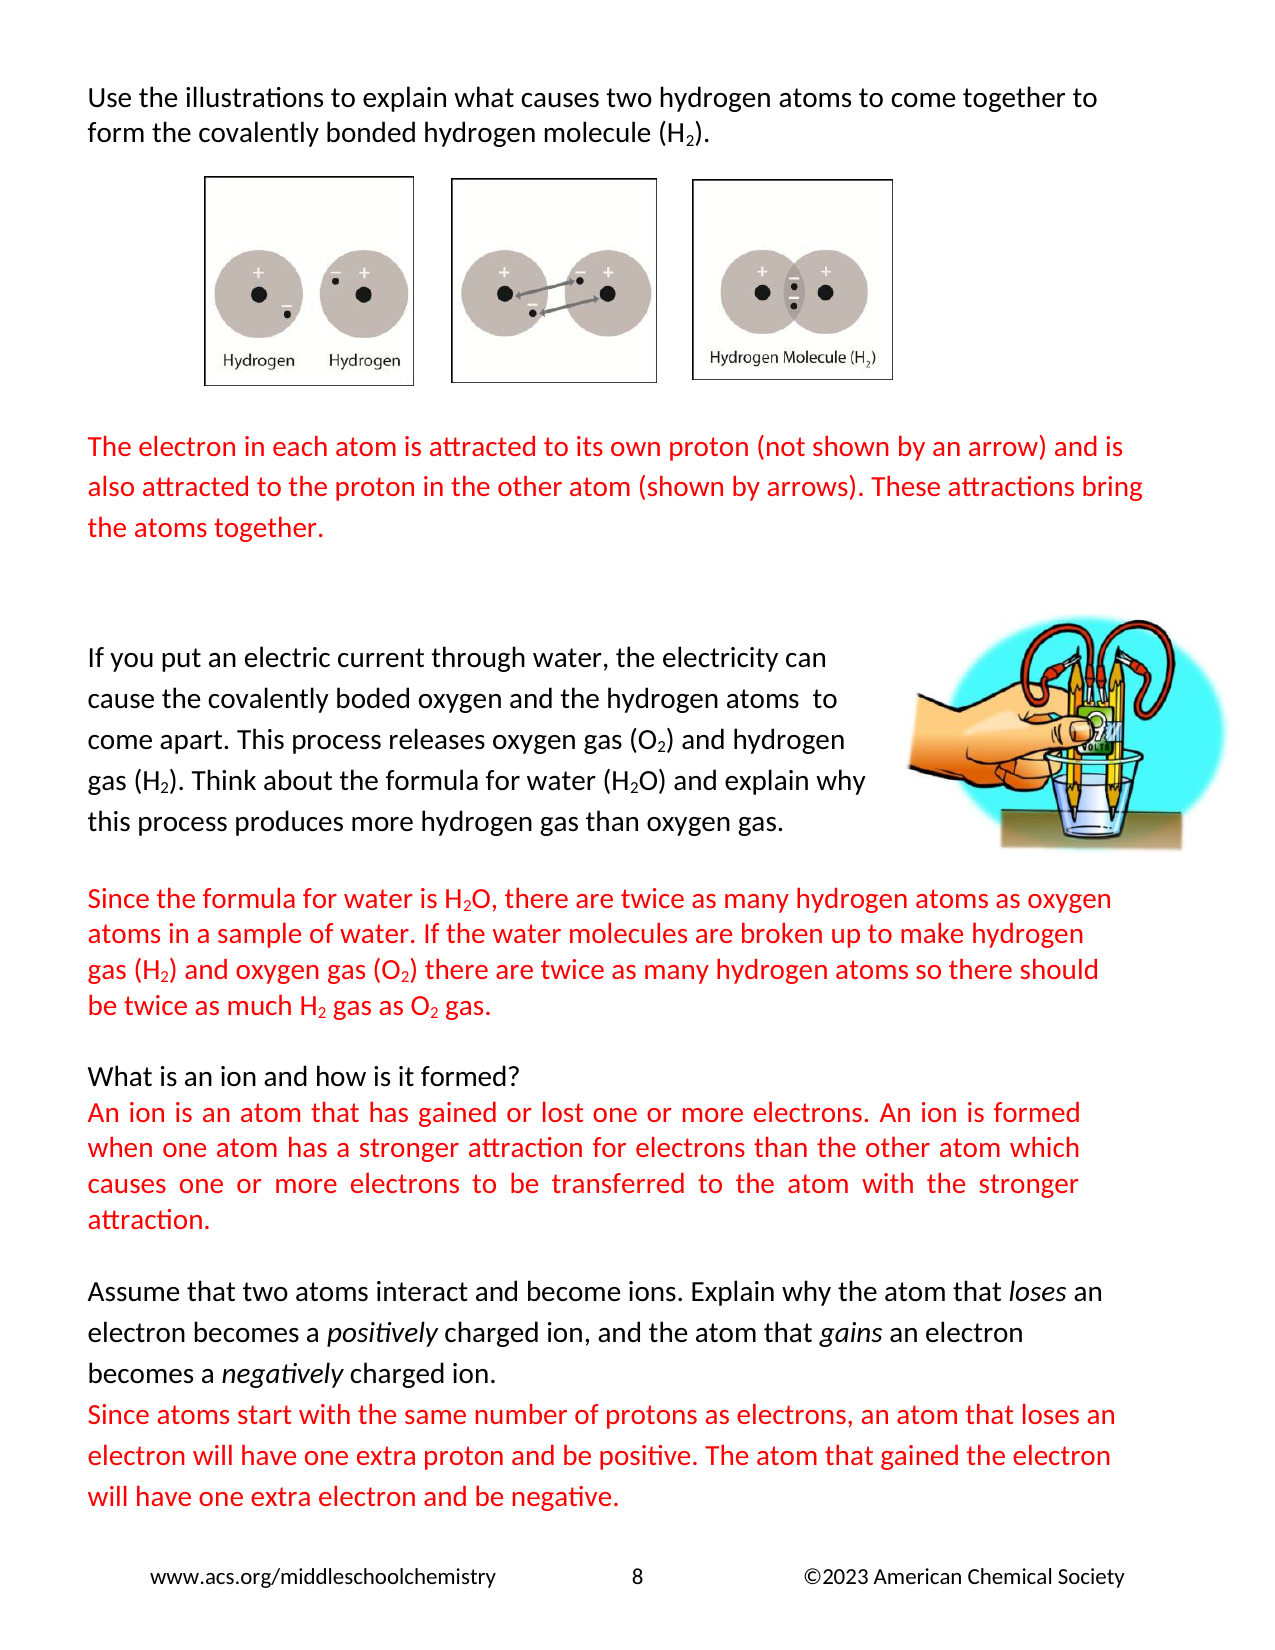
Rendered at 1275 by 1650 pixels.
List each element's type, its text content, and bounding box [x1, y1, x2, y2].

text Assume that two atoms interact and become ions. Explain why the atom that loses an electron becomes a positively charged ion, and the atom that gains an electron becomes a negatively charged ion. [87, 1273, 1117, 1391]
text If you put an electric current through water, the electricity can cause the covalently boded oxygen and the hydrogen atoms to come apart. This process releases oxygen gas (O2) and hydrogen gas (H2). Think about the formula for water (H2O) and explain why this process produces more hydrogen gas than oxygen gas. [87, 639, 882, 838]
text Since the formula for water is H2O, there are twice as many hydrogen atoms as oxygen atoms in a sample of water. If the water molecules are broken up to make hydrogen gas (H2) and oxygen gas (O2) there are twice as many hydrogen atoms so there should be twice as much H2 gas as O2 gas. [87, 880, 1117, 1022]
text What is an ion and how is it formed? [87, 1058, 1200, 1094]
text An ion is an atom that has gained or lost one or more electrons. An ion is formed when one atom has a stronger attraction for electrons than the other atom which causes one or more electrons to be transferred to the atom with the stronger attraction. [87, 1094, 1081, 1236]
picture [204, 176, 414, 386]
text Since atoms start with the same number of protons as electrons, an atom that loses an electron will have one extra proton and be positive. The atom that gained the electron will have one extra electron and be negative. [87, 1396, 1126, 1514]
text Use the illustrations to explain what causes two hydrogen atoms to come together to form the covalently bonded hydrogen molecule (H2). [87, 79, 1126, 150]
picture [901, 605, 1237, 852]
picture [692, 179, 893, 380]
picture [451, 178, 657, 383]
text The electron in each atom is attracted to its own proton (not shown by an arrow) and is also attracted to the proton in the other atom (shown by arrows). These attractions bring the atoms together. [87, 428, 1150, 545]
